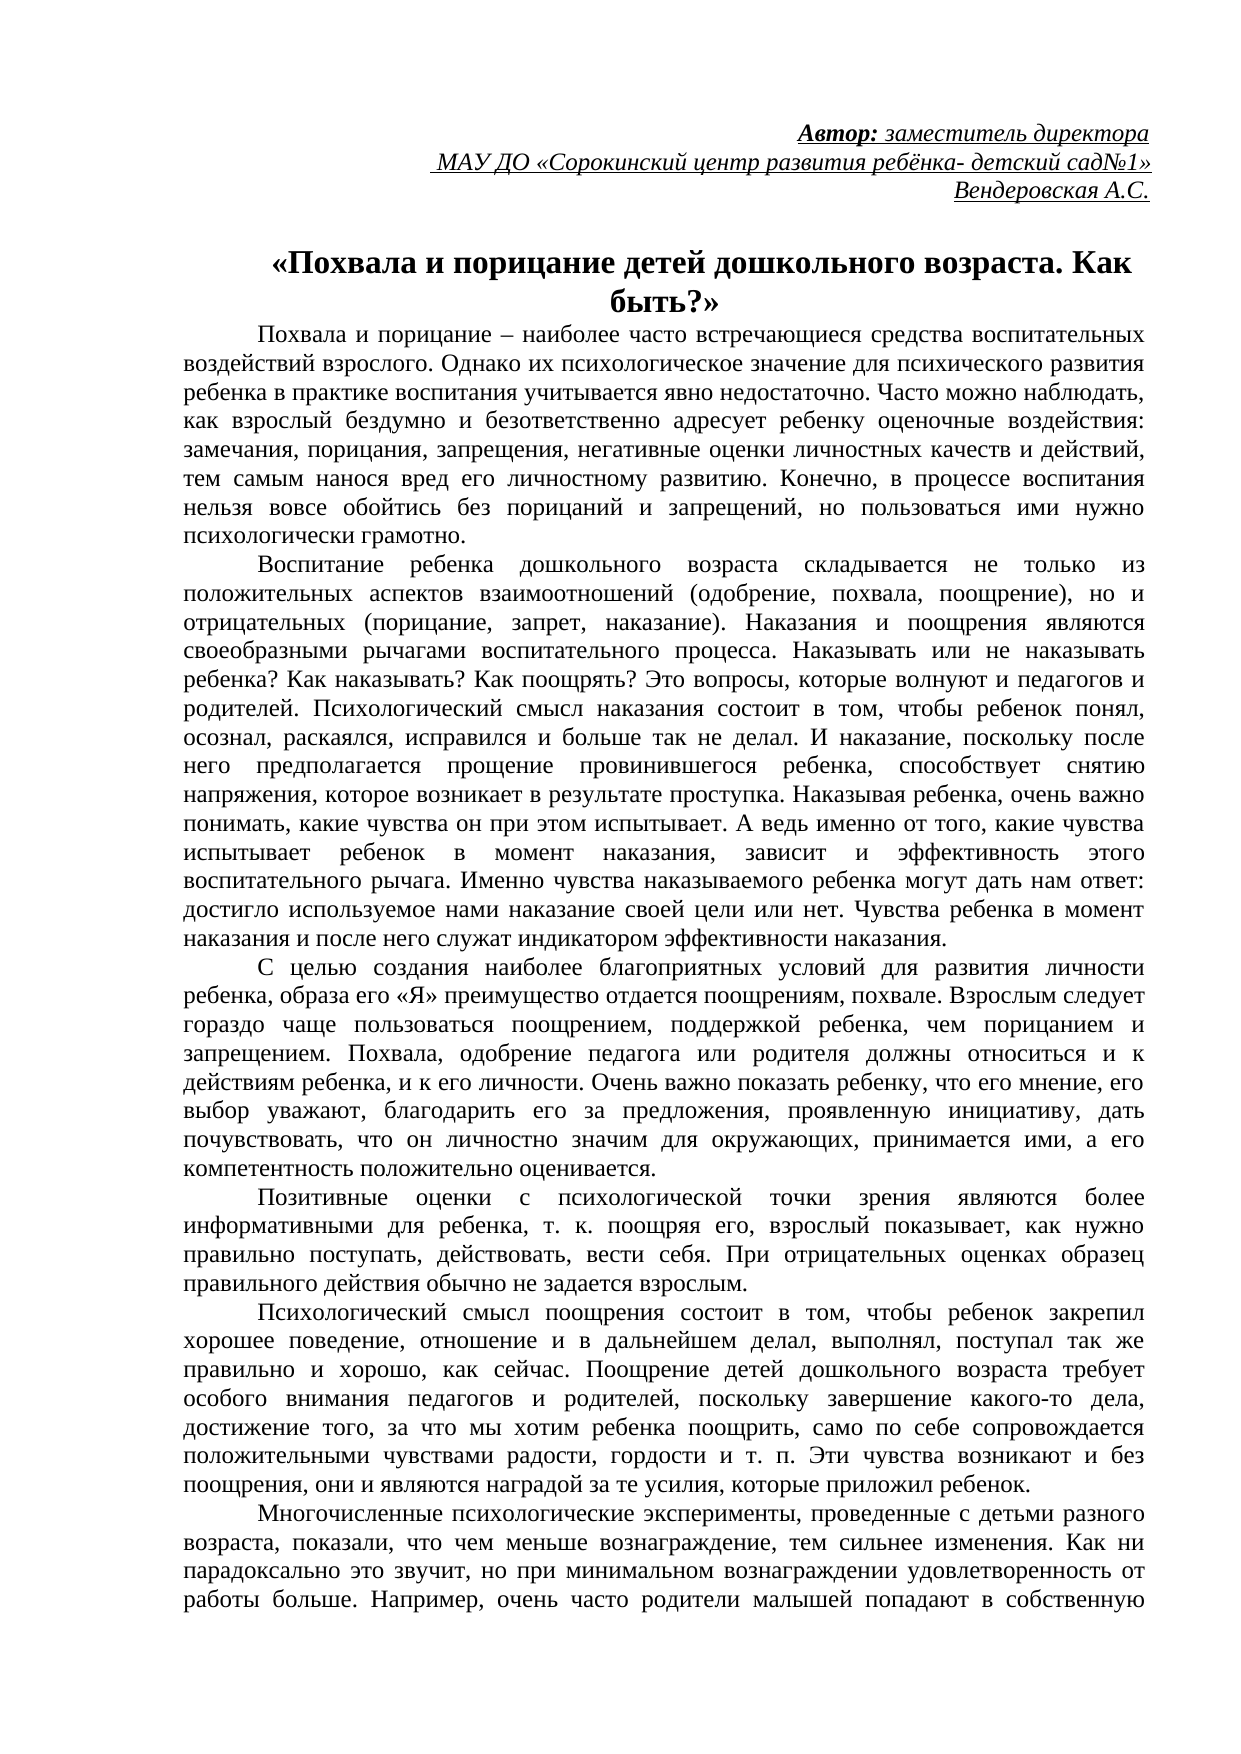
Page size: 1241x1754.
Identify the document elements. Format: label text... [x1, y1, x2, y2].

text МАУ ДО «Сорокинский центр развития ребёнка- детский сад№1» [177, 147, 1152, 176]
text Вендеровская А.С. [177, 176, 1152, 204]
text Похвала и порицание – наиболее часто встречающиеся средства воспитательных воздействий взрослого. Однако их психологическое значение для психического развития ребенка в практике воспитания учитывается явно недостаточно. Часто можно наблюдать, как взрослый бездумно и безответственно адресует ребенку оценочные воздействия: замечания, порицания, запрещения, негативные оценки личностных качеств и действий, тем самым нанося вред его личностному развитию. Конечно, в процессе воспитания нельзя вовсе обойтись без порицаний и запрещений, но пользоваться ими нужно психологически грамотно. [183, 319, 1146, 549]
text Воспитание ребенка дошкольного возраста складывается не только из положительных аспектов взаимоотношений (одобрение, похвала, поощрение), но и отрицательных (порицание, запрет, наказание). Наказания и поощрения являются своеобразными рычагами воспитательного процесса. Наказывать или не наказывать ребенка? Как наказывать? Как поощрять? Это вопросы, которые волнуют и педагогов и родителей. Психологический смысл наказания состоит в том, чтобы ребенок понял, осознал, раскаялся, исправился и больше так не делал. И наказание, поскольку после него предполагается прощение провинившегося ребенка, способствует снятию напряжения, которое возникает в результате проступка. Наказывая ребенка, очень важно понимать, какие чувства он при этом испытывает. А ведь именно от того, какие чувства испытывает ребенок в момент наказания, зависит и эффективность этого воспитательного рычага. Именно чувства наказываемого ребенка могут дать нам ответ: достигло используемое нами наказание своей цели или нет. Чувства ребенка в момент наказания и после него служат индикатором эффективности наказания. [183, 549, 1146, 952]
text Психологический смысл поощрения состоит в том, чтобы ребенок закрепил хорошее поведение, отношение и в дальнейшем делал, выполнял, поступал так же правильно и хорошо, как сейчас. Поощрение детей дошкольного возраста требует особого внимания педагогов и родителей, поскольку завершение какого-то дела, достижение того, за что мы хотим ребенка поощрить, само по себе сопровождается положительными чувствами радости, гордости и т. п. Эти чувства возникают и без поощрения, они и являются наградой за те усилия, которые приложил ребенок. [183, 1297, 1146, 1498]
text С целью создания наиболее благоприятных условий для развития личности ребенка, образа его «Я» преимущество отдается поощрениям, похвале. Взрослым следует гораздо чаще пользоваться поощрением, поддержкой ребенка, чем порицанием и запрещением. Похвала, одобрение педагога или родителя должны относиться и к действиям ребенка, и к его личности. Очень важно показать ребенку, что его мнение, его выбор уважают, благодарить его за предложения, проявленную инициативу, дать почувствовать, что он личностно значим для окружающих, принимается ими, а его компетентность положительно оценивается. [183, 952, 1146, 1182]
text «Похвала и порицание детей дошкольного возраста. Как быть?» [183, 243, 1146, 319]
text Позитивные оценки с психологической точки зрения являются более информативными для ребенка, т. к. поощряя его, взрослый показывает, как нужно правильно поступать, действовать, вести себя. При отрицательных оценках образец правильного действия обычно не задается взрослым. [183, 1182, 1146, 1297]
text Автор: заместитель директора [177, 118, 1152, 147]
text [183, 1498, 1146, 1613]
